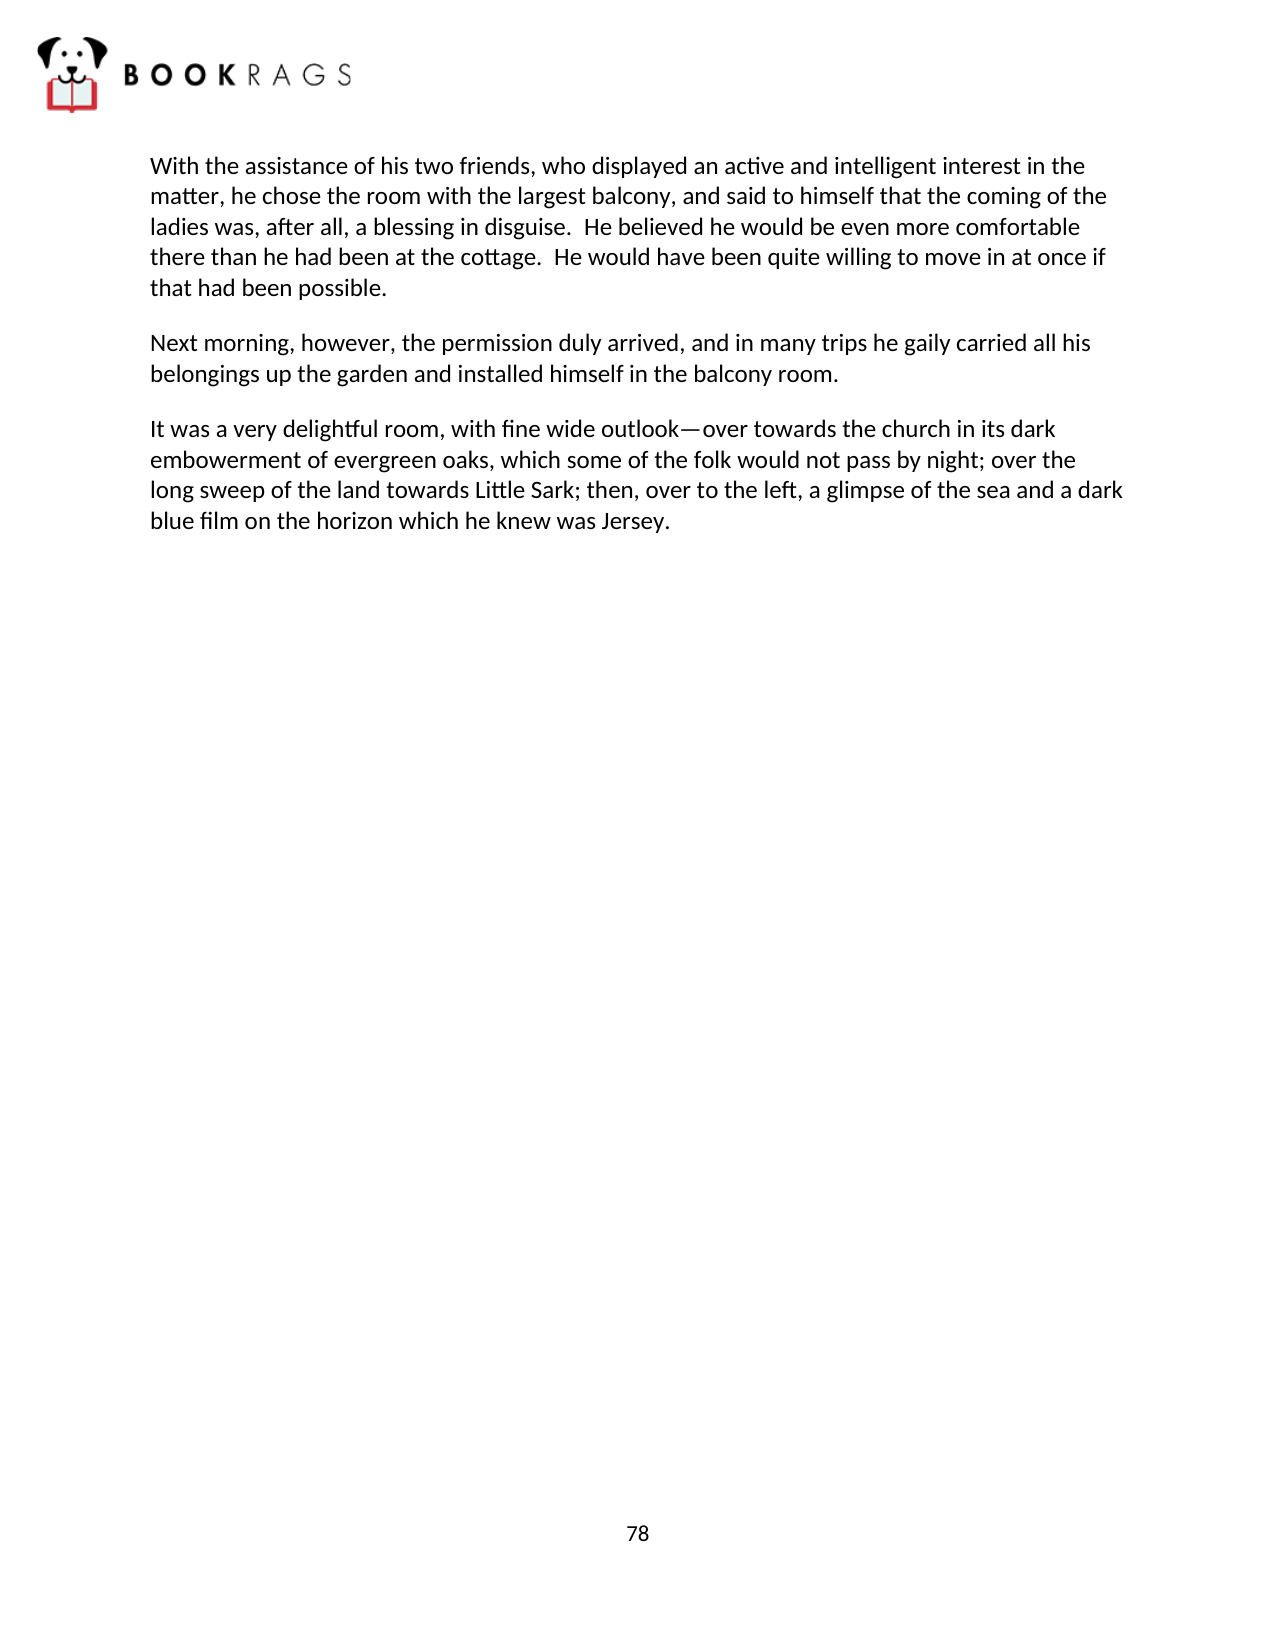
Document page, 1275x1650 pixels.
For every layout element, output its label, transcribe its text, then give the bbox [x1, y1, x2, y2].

text Next morning, however, the permission duly arrived, and in many trips he gaily carried all his belongings up the garden and installed himself in the balcony room. [150, 328, 1125, 389]
picture [37, 37, 351, 113]
text With the assistance of his two friends, who displayed an active and intelligent interest in the matter, he chose the room with the largest balcony, and said to himself that the coming of the ladies was, after all, a blessing in disguise. He believed he would be even more comfortable there than he had been at the cottage. He would have been quite willing to move in at once if that had been possible. [150, 150, 1125, 303]
text It was a very delightful room, with fine wide outlook—­over towards the church in its dark embowerment of evergreen oaks, which some of the folk would not pass by night; over the long sweep of the land towards Little Sark; then, over to the left, a glimpse of the sea and a dark blue film on the horizon which he knew was Jersey. [150, 414, 1125, 536]
